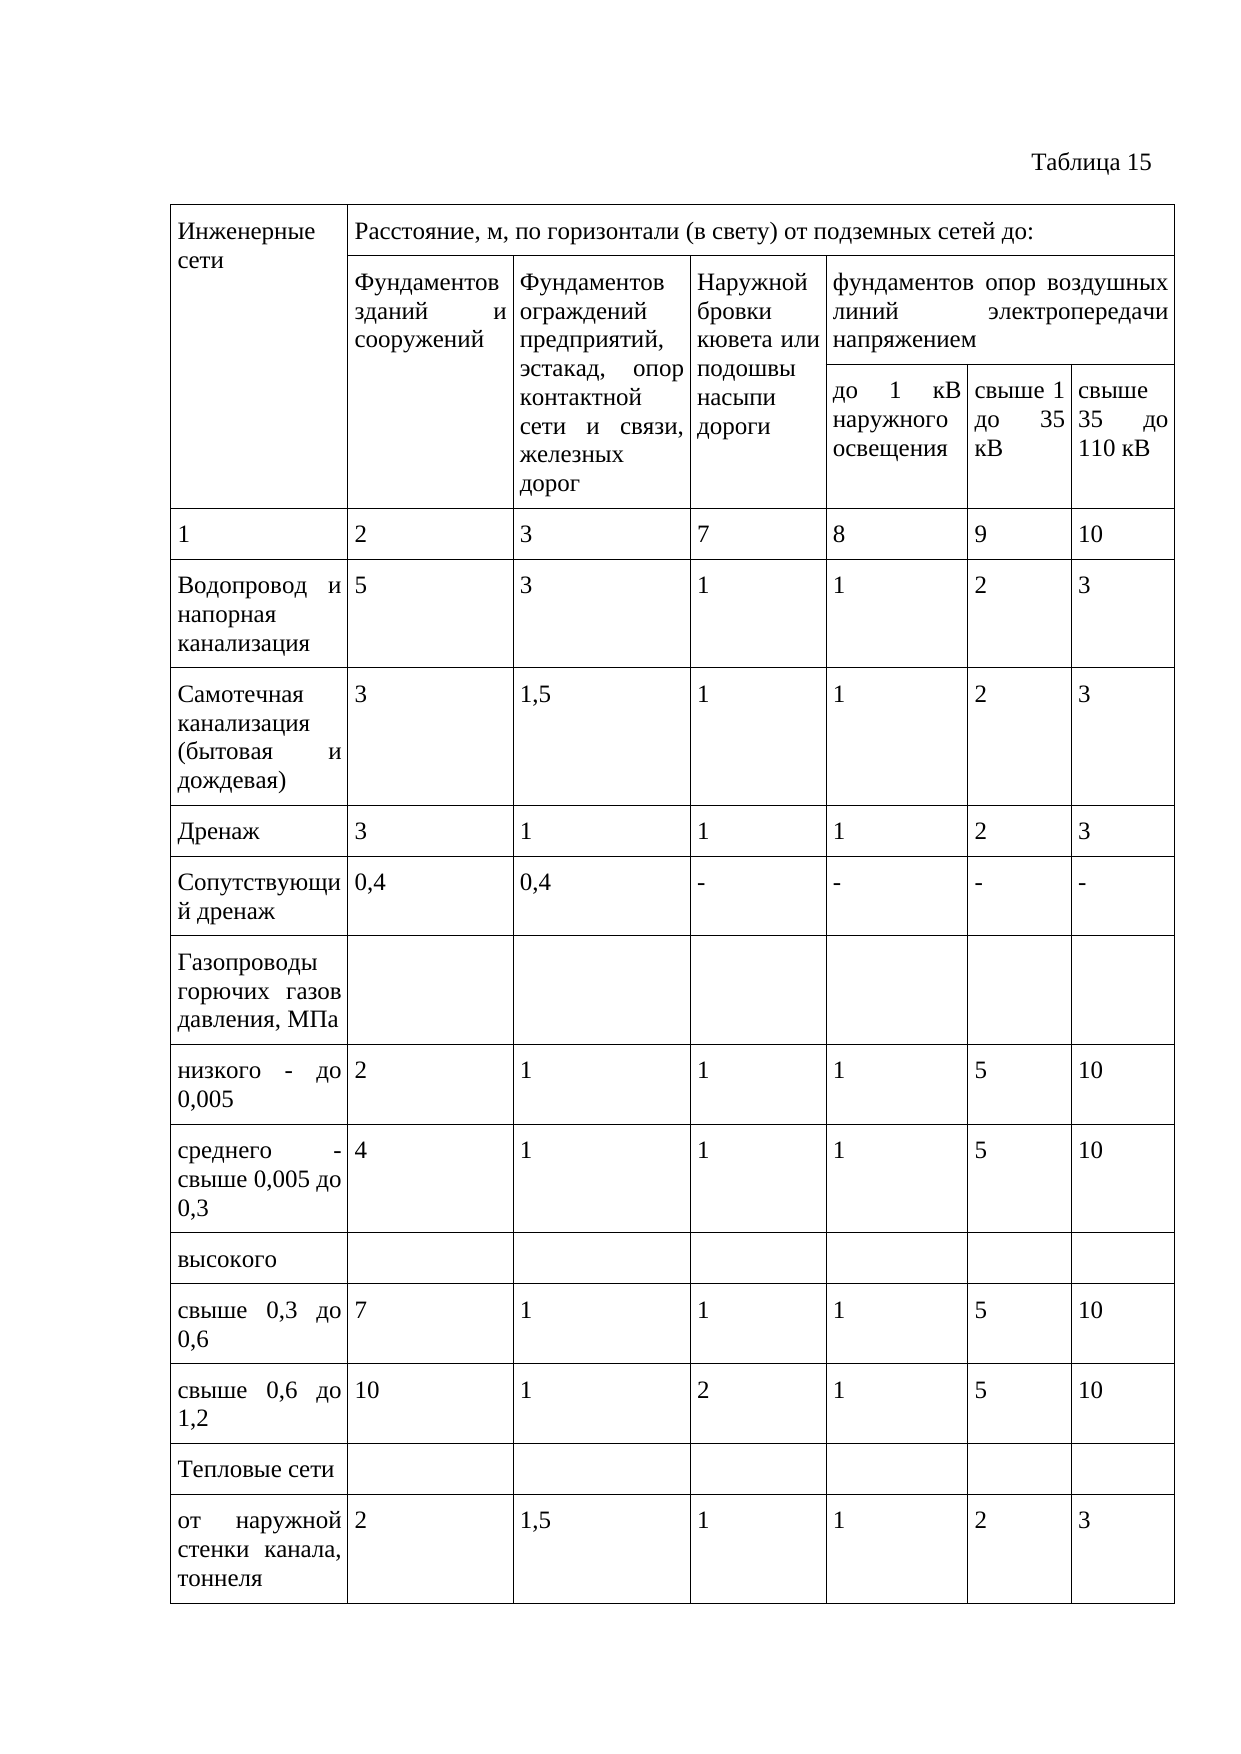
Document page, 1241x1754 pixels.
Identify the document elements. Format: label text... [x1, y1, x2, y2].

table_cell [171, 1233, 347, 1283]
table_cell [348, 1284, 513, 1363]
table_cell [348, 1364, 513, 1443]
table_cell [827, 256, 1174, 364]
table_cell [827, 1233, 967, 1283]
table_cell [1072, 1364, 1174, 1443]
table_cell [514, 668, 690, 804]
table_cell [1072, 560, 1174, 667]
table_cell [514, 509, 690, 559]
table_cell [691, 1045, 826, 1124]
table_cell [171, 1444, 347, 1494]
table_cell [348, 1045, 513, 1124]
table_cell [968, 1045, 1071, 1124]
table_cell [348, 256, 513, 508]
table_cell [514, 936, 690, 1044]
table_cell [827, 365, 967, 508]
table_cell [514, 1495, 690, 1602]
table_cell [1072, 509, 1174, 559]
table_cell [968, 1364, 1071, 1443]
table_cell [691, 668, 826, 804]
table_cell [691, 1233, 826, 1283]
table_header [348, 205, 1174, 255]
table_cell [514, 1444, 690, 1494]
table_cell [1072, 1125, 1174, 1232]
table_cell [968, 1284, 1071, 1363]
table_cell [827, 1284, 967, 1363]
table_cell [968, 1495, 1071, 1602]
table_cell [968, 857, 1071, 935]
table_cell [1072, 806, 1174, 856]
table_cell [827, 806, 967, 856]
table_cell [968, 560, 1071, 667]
text Таблица 15 [177, 147, 1152, 176]
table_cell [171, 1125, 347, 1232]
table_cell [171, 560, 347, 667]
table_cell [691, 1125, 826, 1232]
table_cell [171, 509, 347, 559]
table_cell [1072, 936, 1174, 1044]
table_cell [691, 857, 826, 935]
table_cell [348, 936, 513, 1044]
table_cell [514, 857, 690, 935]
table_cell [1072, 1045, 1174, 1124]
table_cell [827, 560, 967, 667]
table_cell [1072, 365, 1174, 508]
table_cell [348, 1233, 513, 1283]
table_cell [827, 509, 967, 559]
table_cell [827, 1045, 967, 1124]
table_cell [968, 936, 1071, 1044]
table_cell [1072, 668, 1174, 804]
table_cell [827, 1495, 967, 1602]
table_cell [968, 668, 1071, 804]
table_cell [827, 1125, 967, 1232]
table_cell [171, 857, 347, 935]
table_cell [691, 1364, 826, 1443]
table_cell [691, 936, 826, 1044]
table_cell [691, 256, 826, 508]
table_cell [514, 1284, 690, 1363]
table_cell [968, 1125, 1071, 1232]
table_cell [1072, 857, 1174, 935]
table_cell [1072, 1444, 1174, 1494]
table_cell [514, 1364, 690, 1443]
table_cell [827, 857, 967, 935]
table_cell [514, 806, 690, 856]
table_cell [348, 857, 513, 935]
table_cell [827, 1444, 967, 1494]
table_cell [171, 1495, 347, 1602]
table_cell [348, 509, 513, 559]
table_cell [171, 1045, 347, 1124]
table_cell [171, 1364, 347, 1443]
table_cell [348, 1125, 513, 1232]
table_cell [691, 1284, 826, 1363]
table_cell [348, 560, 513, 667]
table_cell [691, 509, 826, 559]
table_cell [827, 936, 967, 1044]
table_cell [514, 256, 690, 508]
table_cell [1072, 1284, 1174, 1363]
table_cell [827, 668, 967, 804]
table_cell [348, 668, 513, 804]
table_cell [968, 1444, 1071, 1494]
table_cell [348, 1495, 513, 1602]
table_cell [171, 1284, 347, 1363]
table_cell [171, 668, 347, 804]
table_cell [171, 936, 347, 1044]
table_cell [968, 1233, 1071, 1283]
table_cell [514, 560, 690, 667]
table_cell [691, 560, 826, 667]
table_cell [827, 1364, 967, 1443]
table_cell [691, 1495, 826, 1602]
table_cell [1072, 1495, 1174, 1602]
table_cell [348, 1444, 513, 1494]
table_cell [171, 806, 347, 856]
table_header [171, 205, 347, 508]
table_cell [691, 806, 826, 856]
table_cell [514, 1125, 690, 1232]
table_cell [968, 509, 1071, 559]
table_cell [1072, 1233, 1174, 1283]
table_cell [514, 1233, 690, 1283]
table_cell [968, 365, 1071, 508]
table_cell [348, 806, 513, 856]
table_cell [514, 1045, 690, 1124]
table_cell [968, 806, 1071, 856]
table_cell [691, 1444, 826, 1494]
